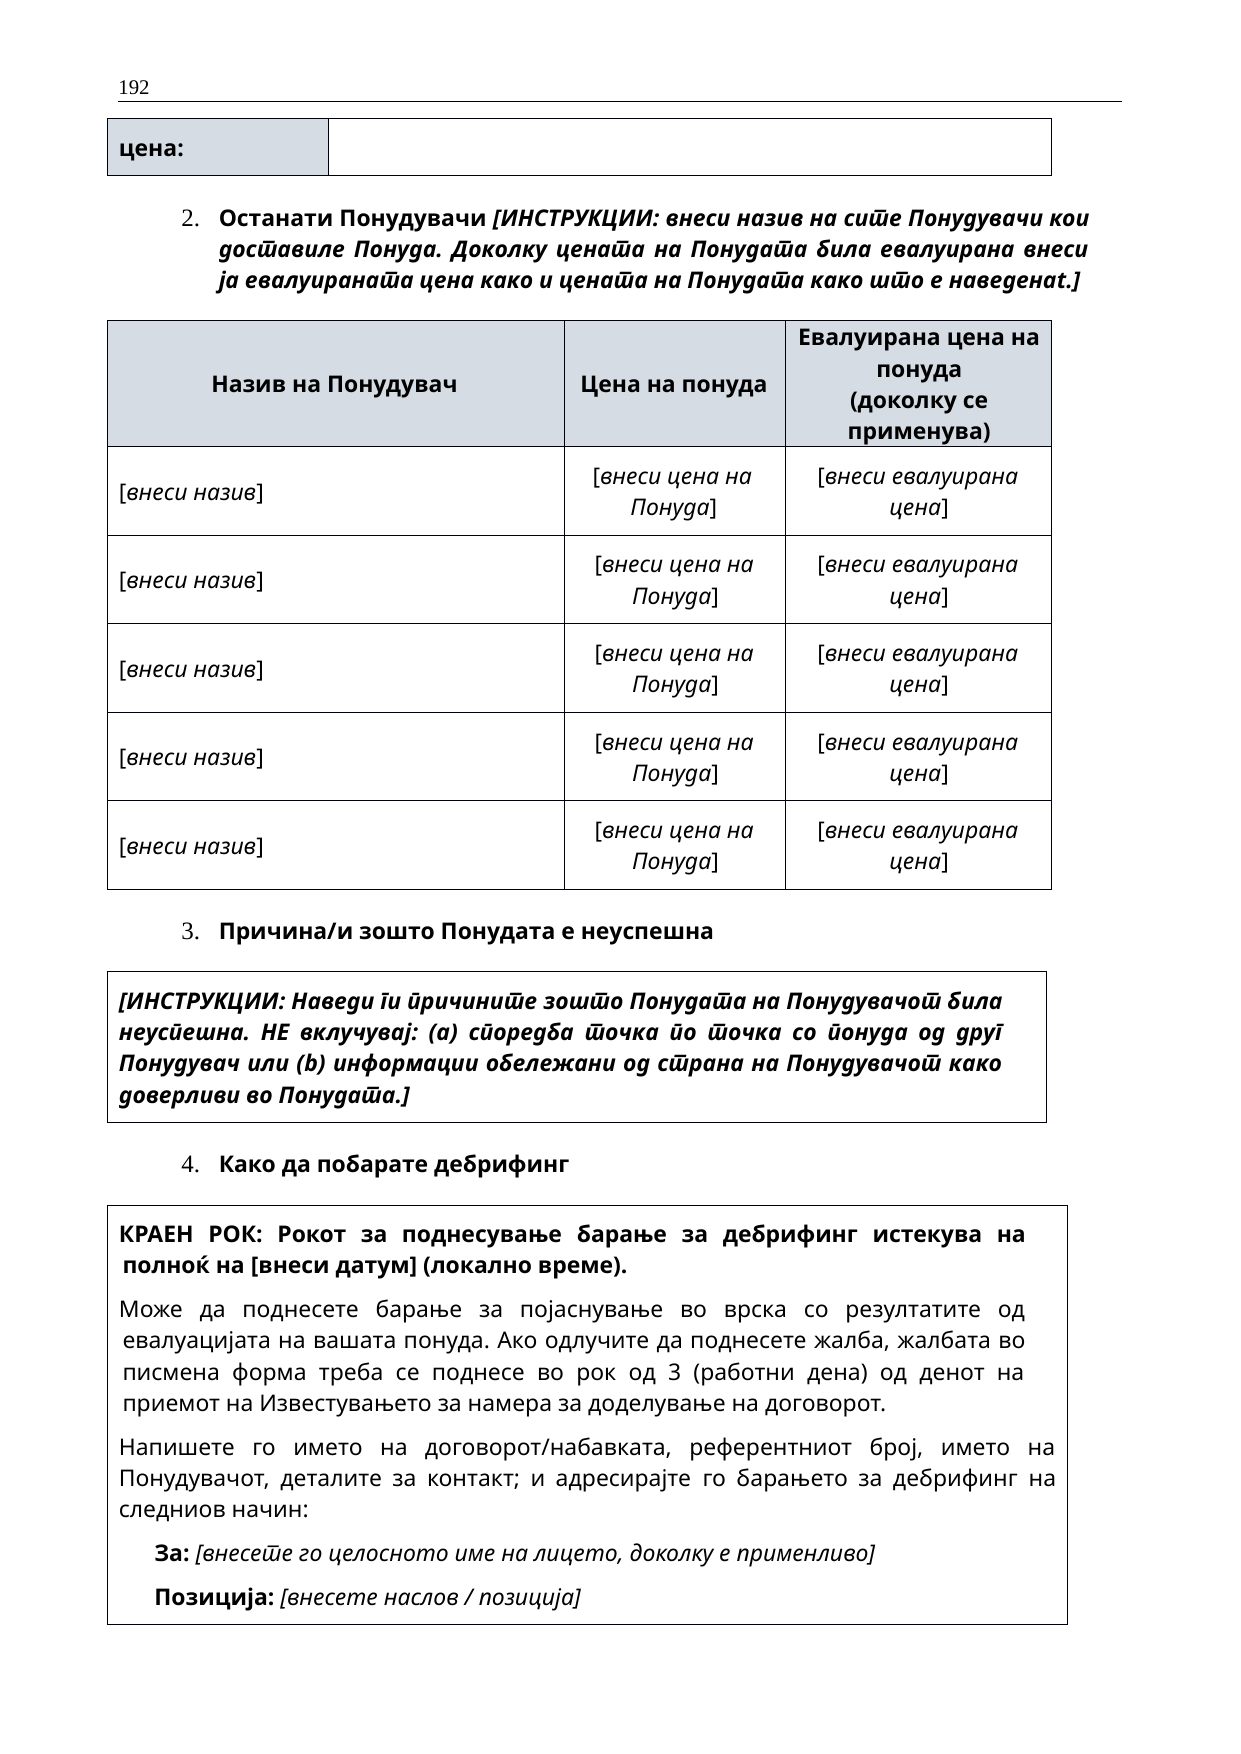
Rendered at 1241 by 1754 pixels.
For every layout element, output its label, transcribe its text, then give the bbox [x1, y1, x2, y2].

table_cell [внеси евалуирана цена] [786, 536, 1051, 623]
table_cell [329, 119, 1051, 175]
table_cell [внеси назив] [108, 624, 564, 712]
table_cell [внеси евалуирана цена] [786, 624, 1051, 712]
table_cell [внеси цена на Понуда] [565, 801, 785, 889]
list Причина/и зошто Понудата е неуспешна [181, 915, 1092, 946]
table_cell [внеси евалуирана цена] [786, 713, 1051, 800]
table_header Цена на понуда [565, 321, 785, 446]
table_cell [внеси цена на Понуда] [565, 536, 785, 623]
table_cell [внеси назив] [108, 713, 564, 800]
table_cell [внеси цена на Понуда] [565, 447, 785, 535]
table_cell [внеси назив] [108, 801, 564, 889]
table_cell [внеси евалуирана цена] [786, 801, 1051, 889]
table_cell [внеси цена на Понуда] [565, 713, 785, 800]
table_header Евалуирана цена на понуда (доколку се применува) [786, 321, 1051, 446]
table_header Назив на Понудувач [108, 321, 564, 446]
table_cell [внеси назив] [108, 536, 564, 623]
table_cell [внеси назив] [108, 447, 564, 535]
list Останати Понудувачи [ИНСТРУКЦИИ: внеси назив на сите Понудувачи кои доставиле Понуда. Доколку цената на Понудата била евалуирана внеси ја евалуираната цена како и цената на Понудата како што е наведенаt.] [181, 201, 1092, 295]
table_cell [внеси цена на Понуда] [565, 624, 785, 712]
list Како да побарате дебрифинг [181, 1148, 1092, 1179]
table_cell Договорна цена: [108, 119, 328, 175]
table_header [ИНСТРУКЦИИ: Наведи ги причините зошто Понудата на Понудувачот била неуспешна. НЕ вклучувај: (a) споредба точка по точка со понуда од друг Понудувач или (b) информации обележани од страна на Понудувачот како доверливи во Понудата.] [108, 972, 1046, 1122]
table_cell [внеси евалуирана цена] [786, 447, 1051, 535]
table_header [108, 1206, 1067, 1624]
